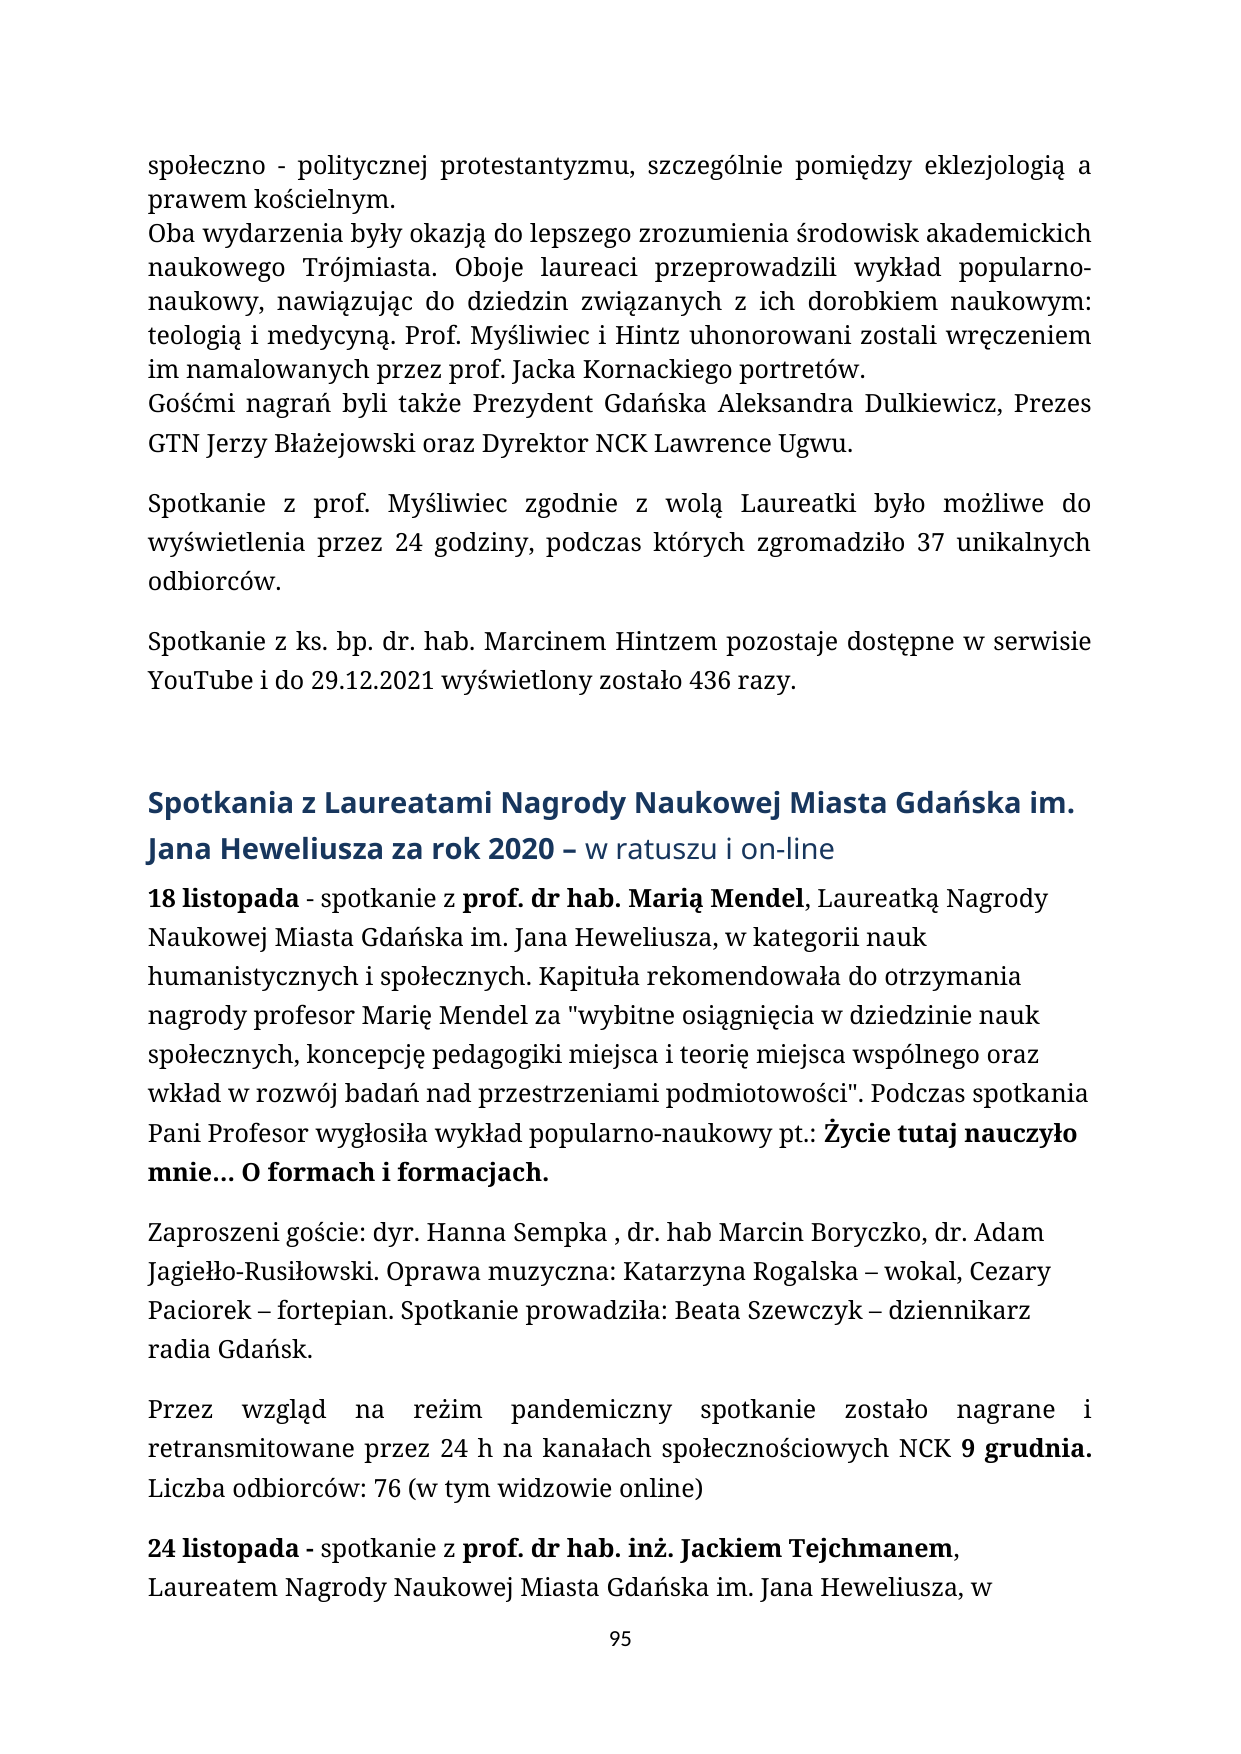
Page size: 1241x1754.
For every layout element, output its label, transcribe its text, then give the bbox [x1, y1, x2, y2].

text Oba wydarzenia były okazją do lepszego zrozumienia środowisk akademickich naukowego Trójmiasta. Oboje laureaci przeprowadzili wykład popularno-naukowy, nawiązując do dziedzin związanych z ich dorobkiem naukowym: teologią i medycyną. Prof. Myśliwiec i Hintz uhonorowani zostali wręczeniem im namalowanych przez prof. Jacka Kornackiego portretów. [148, 216, 1093, 386]
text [148, 1530, 1093, 1603]
text Spotkanie z prof. Myśliwiec zgodnie z wolą Laureatki było możliwe do wyświetlenia przez 24 godziny, podczas których zgromadziło 37 unikalnych odbiorców. [148, 485, 1093, 598]
text Zaproszeni goście: dyr. Hanna Sempka , dr. hab Marcin Boryczko, dr. Adam Jagiełło-Rusiłowski. Oprawa muzyczna: Katarzyna Rogalska – wokal, Cezary Paciorek – fortepian. Spotkanie prowadziła: Beata Szewczyk – dziennikarz radia Gdańsk. [148, 1214, 1093, 1366]
text Spotkanie z ks. bp. dr. hab. Marcinem Hintzem pozostaje dostępne w serwisie YouTube i do 29.12.2021 wyświetlony zostało 436 razy. [148, 623, 1093, 697]
text 18 listopada - spotkanie z prof. dr hab. Marią Mendel, Laureatką Nagrody Naukowej Miasta Gdańska im. Jana Heweliusza, w kategorii nauk humanistycznych i społecznych. Kapituła rekomendowała do otrzymania nagrody profesor Marię Mendel za "wybitne osiągnięcia w dziedzinie nauk społecznych, koncepcję pedagogiki miejsca i teorię miejsca wspólnego oraz wkład w rozwój badań nad przestrzeniami podmiotowości". Podczas spotkania Pani Profesor wygłosiła wykład popularno-naukowy pt.: Życie tutaj nauczyło mnie… O formach i formacjach. [148, 880, 1093, 1188]
text Gośćmi nagrań byli także Prezydent Gdańska Aleksandra Dulkiewicz, Prezes GTN Jerzy Błażejowski oraz Dyrektor NCK Lawrence Ugwu. [148, 386, 1093, 459]
text Przez wzgląd na reżim pandemiczny spotkanie zostało nagrane i retransmitowane przez 24 h na kanałach społecznościowych NCK 9 grudnia. Liczba odbiorców: 76 (w tym widzowie online) [148, 1392, 1093, 1504]
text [148, 148, 1093, 216]
text Spotkania z Laureatami Nagrody Naukowej Miasta Gdańska im. Jana Heweliusza za rok 2020 – w ratuszu i on-line [148, 783, 1093, 868]
